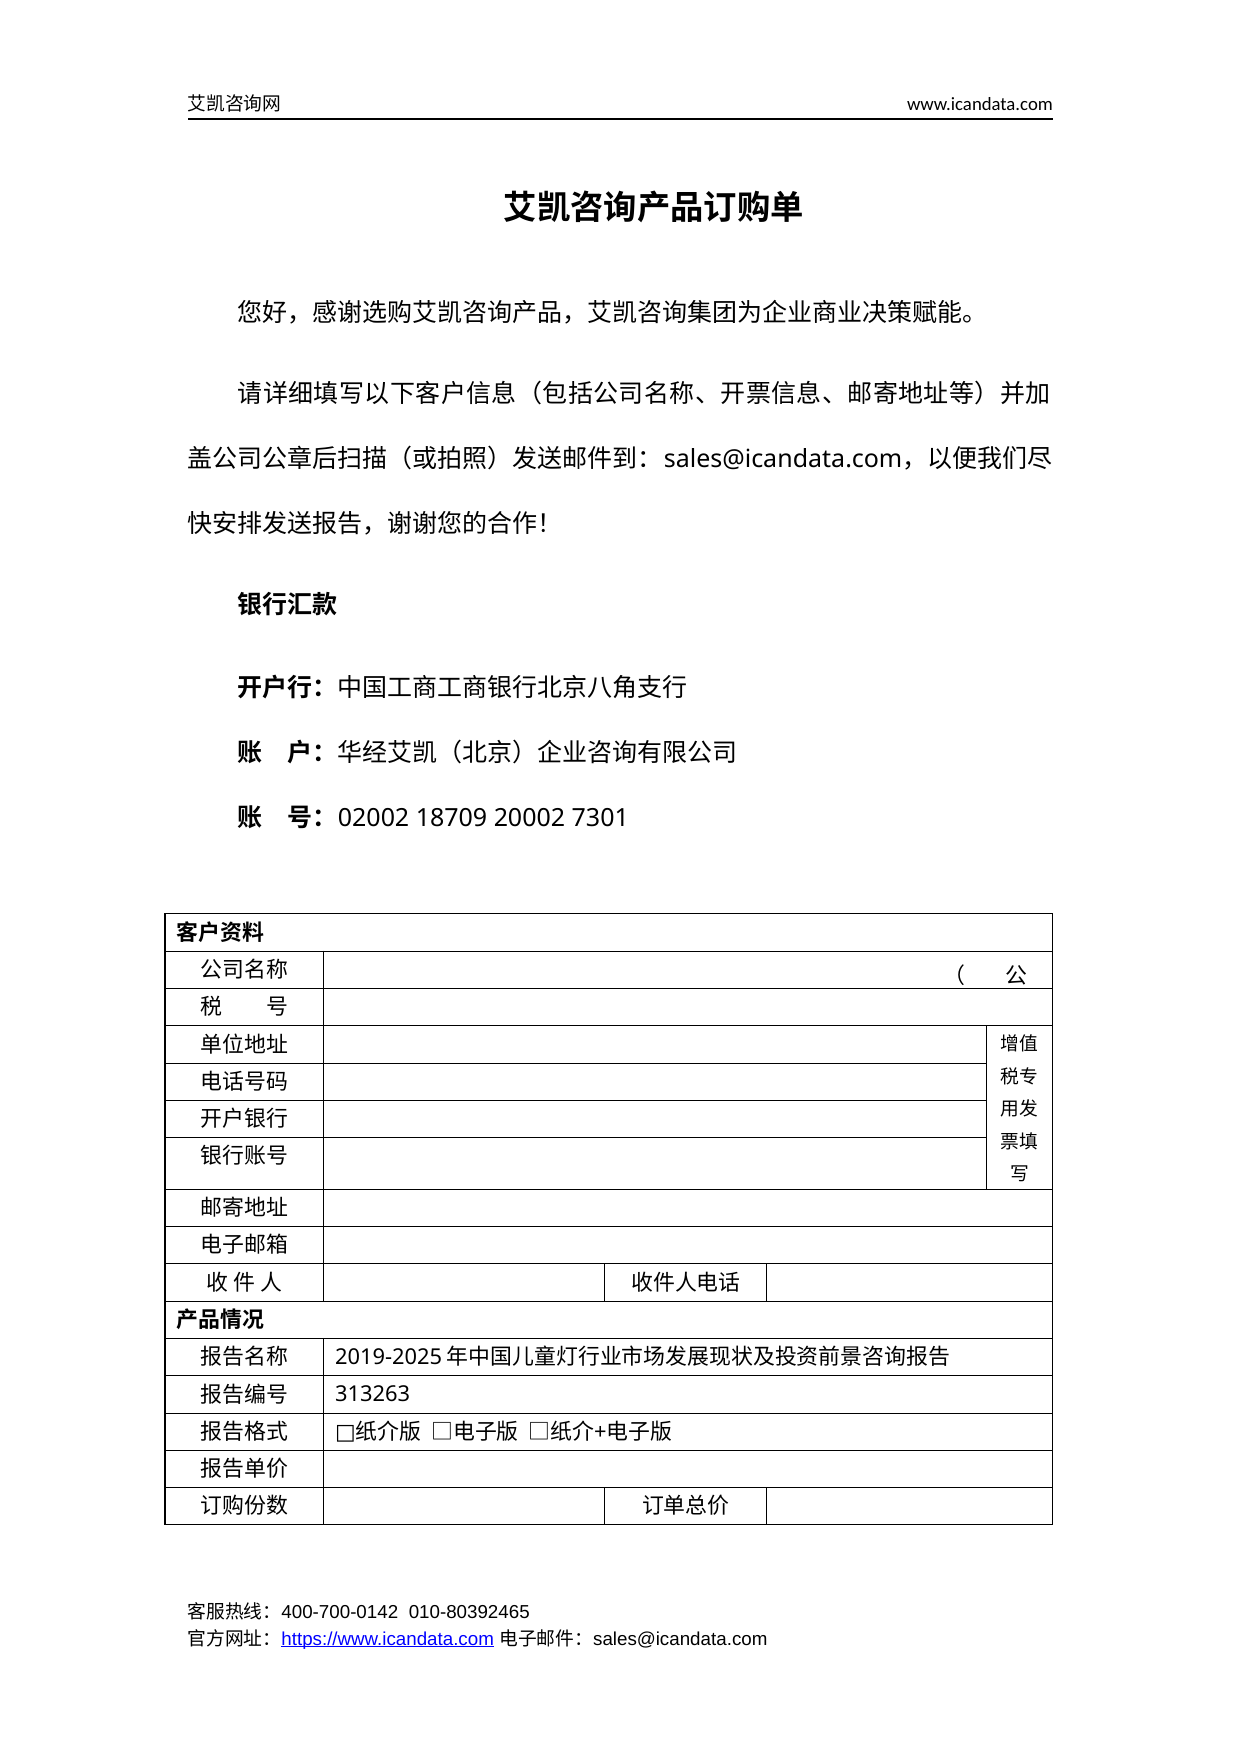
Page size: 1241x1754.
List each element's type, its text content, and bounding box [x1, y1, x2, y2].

table_cell 订购份数 [166, 1488, 323, 1524]
table_cell [324, 989, 1052, 1025]
text 开户行：中国工商工商银行北京八角支行 [187, 653, 1053, 718]
table_cell [324, 1264, 604, 1301]
table_cell [324, 1138, 986, 1189]
table_cell 报告单价 [166, 1451, 323, 1487]
table_cell 报告格式 [166, 1414, 323, 1450]
table_cell [324, 1064, 986, 1100]
table_cell 开户银行 [166, 1101, 323, 1137]
table_cell [324, 1451, 1052, 1487]
table_cell [767, 1488, 1052, 1524]
table_cell 313263 [324, 1376, 1052, 1412]
table_cell 电话号码 [166, 1064, 323, 1100]
table_cell [324, 952, 1052, 988]
table_cell 收 件 人 [166, 1264, 323, 1301]
table_cell [324, 1227, 1052, 1263]
table_cell 电子邮箱 [166, 1227, 323, 1263]
text 艾凯咨询产品订购单 [187, 172, 1053, 237]
table_cell 邮寄地址 [166, 1190, 323, 1226]
table_cell 增值税专用发票填写 [987, 1026, 1052, 1189]
table_cell □纸介版 □电子版 □纸介+电子版 [324, 1414, 1052, 1450]
table_header 客户资料 [166, 914, 1052, 951]
table_cell 报告编号 [166, 1376, 323, 1412]
text 账 户：华经艾凯（北京）企业咨询有限公司 [187, 718, 1053, 783]
table_cell 银行账号 [166, 1138, 323, 1189]
table_cell [324, 1101, 986, 1137]
table_cell [324, 1190, 1052, 1226]
table_cell 2019-2025年中国儿童灯行业市场发展现状及投资前景咨询报告 [324, 1339, 1052, 1375]
table_cell 产品情况 [166, 1302, 1052, 1338]
text 银行汇款 [187, 570, 1053, 635]
table_cell 收件人电话 [605, 1264, 766, 1301]
table_cell [324, 1488, 604, 1524]
table_cell 单位地址 [166, 1026, 323, 1062]
table_cell 报告名称 [166, 1339, 323, 1375]
table_cell [767, 1264, 1052, 1301]
table_cell 公司名称 [166, 952, 323, 988]
text 请详细填写以下客户信息（包括公司名称、开票信息、邮寄地址等）并加盖公司公章后扫描（或拍照）发送邮件到：sales@icandata.com，以便我们尽快安排发送报告，谢谢您的合作！ [187, 359, 1053, 554]
table_cell 税 号 [166, 989, 323, 1025]
text 您好，感谢选购艾凯咨询产品，艾凯咨询集团为企业商业决策赋能。 [187, 278, 1053, 343]
table_cell [324, 1026, 986, 1062]
table_cell 订单总价 [605, 1488, 766, 1524]
text 账 号：02002 18709 20002 7301 [187, 783, 1053, 848]
